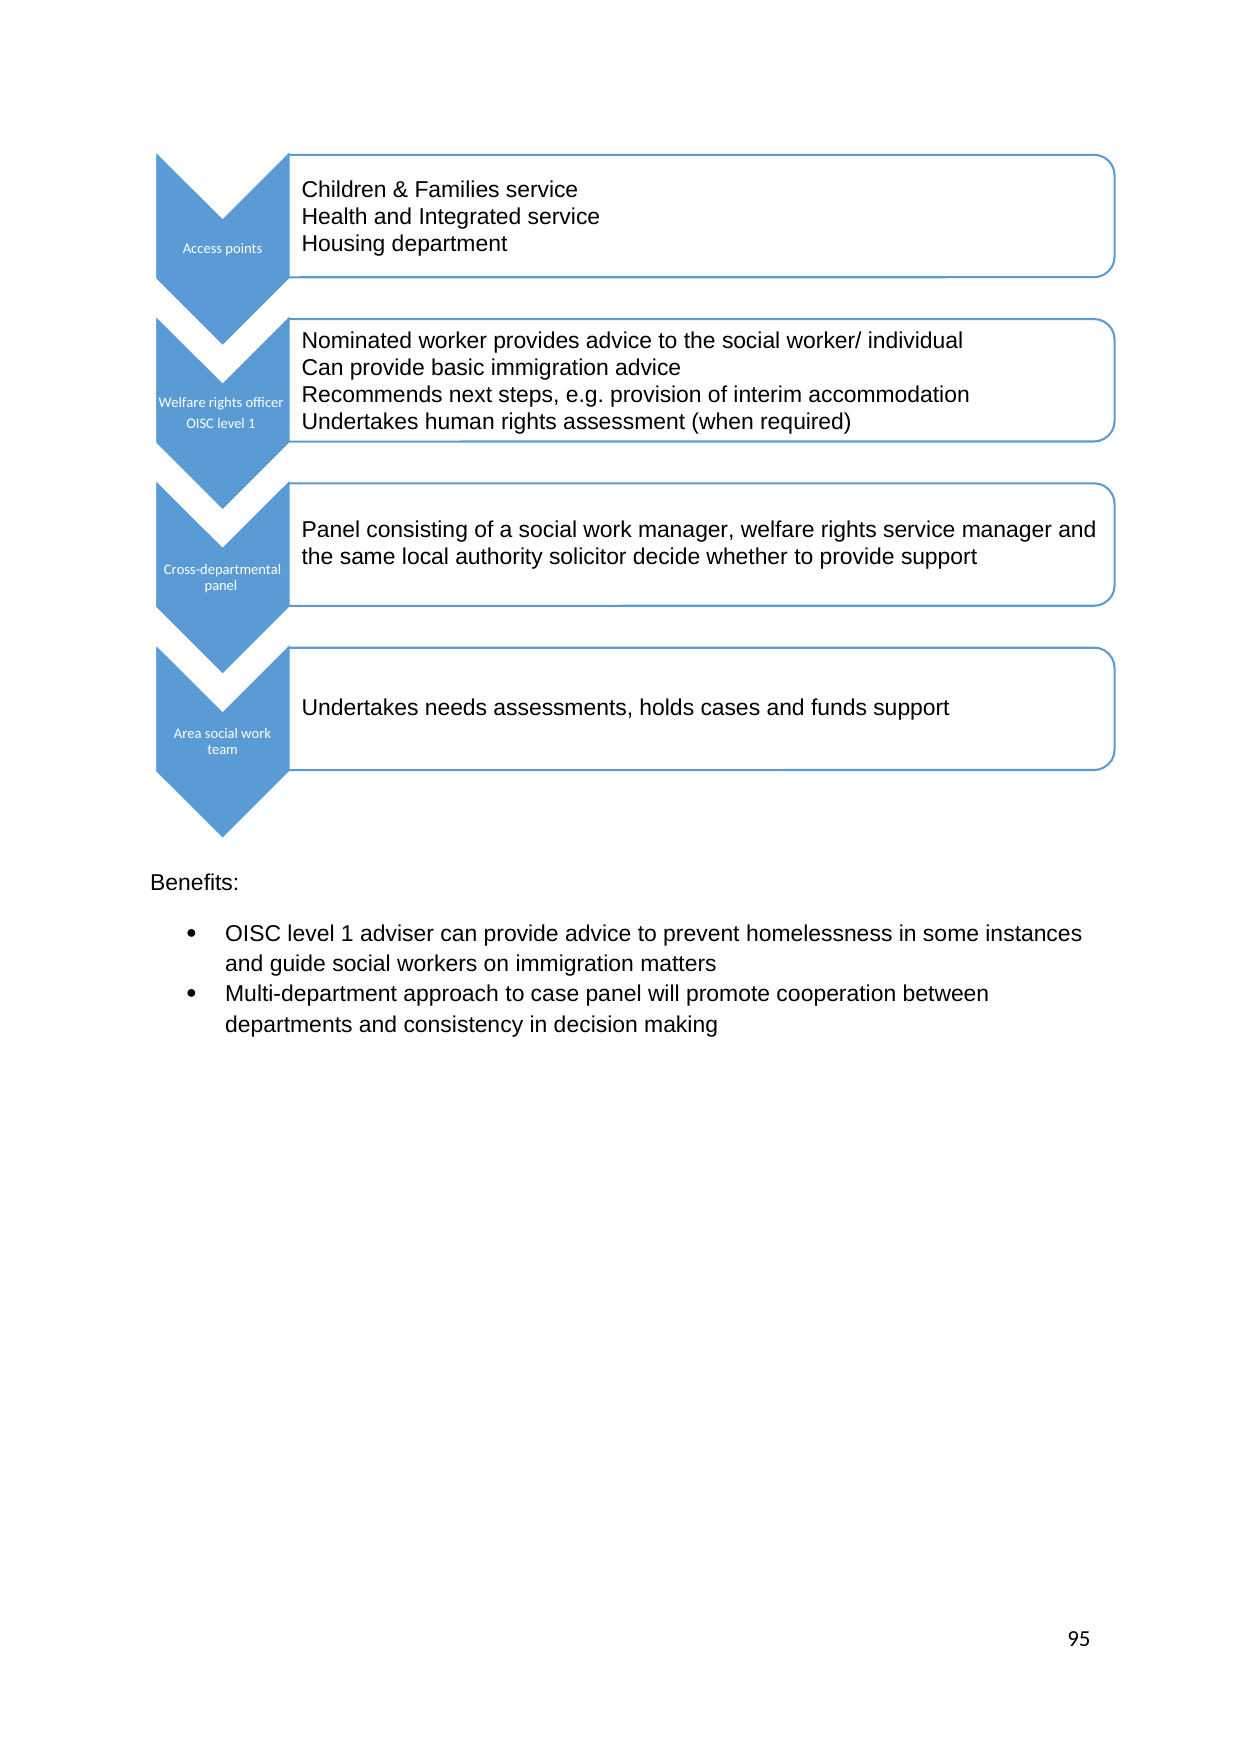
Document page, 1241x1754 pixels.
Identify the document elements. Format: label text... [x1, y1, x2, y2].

list Multi-department approach to case panel will promote cooperation between departments and consistency in decision making [187, 980, 1090, 1037]
text Benefits: [150, 869, 1090, 895]
list OISC level 1 adviser can provide advice to prevent homelessness in some instances and guide social workers on immigration matters [187, 920, 1090, 976]
